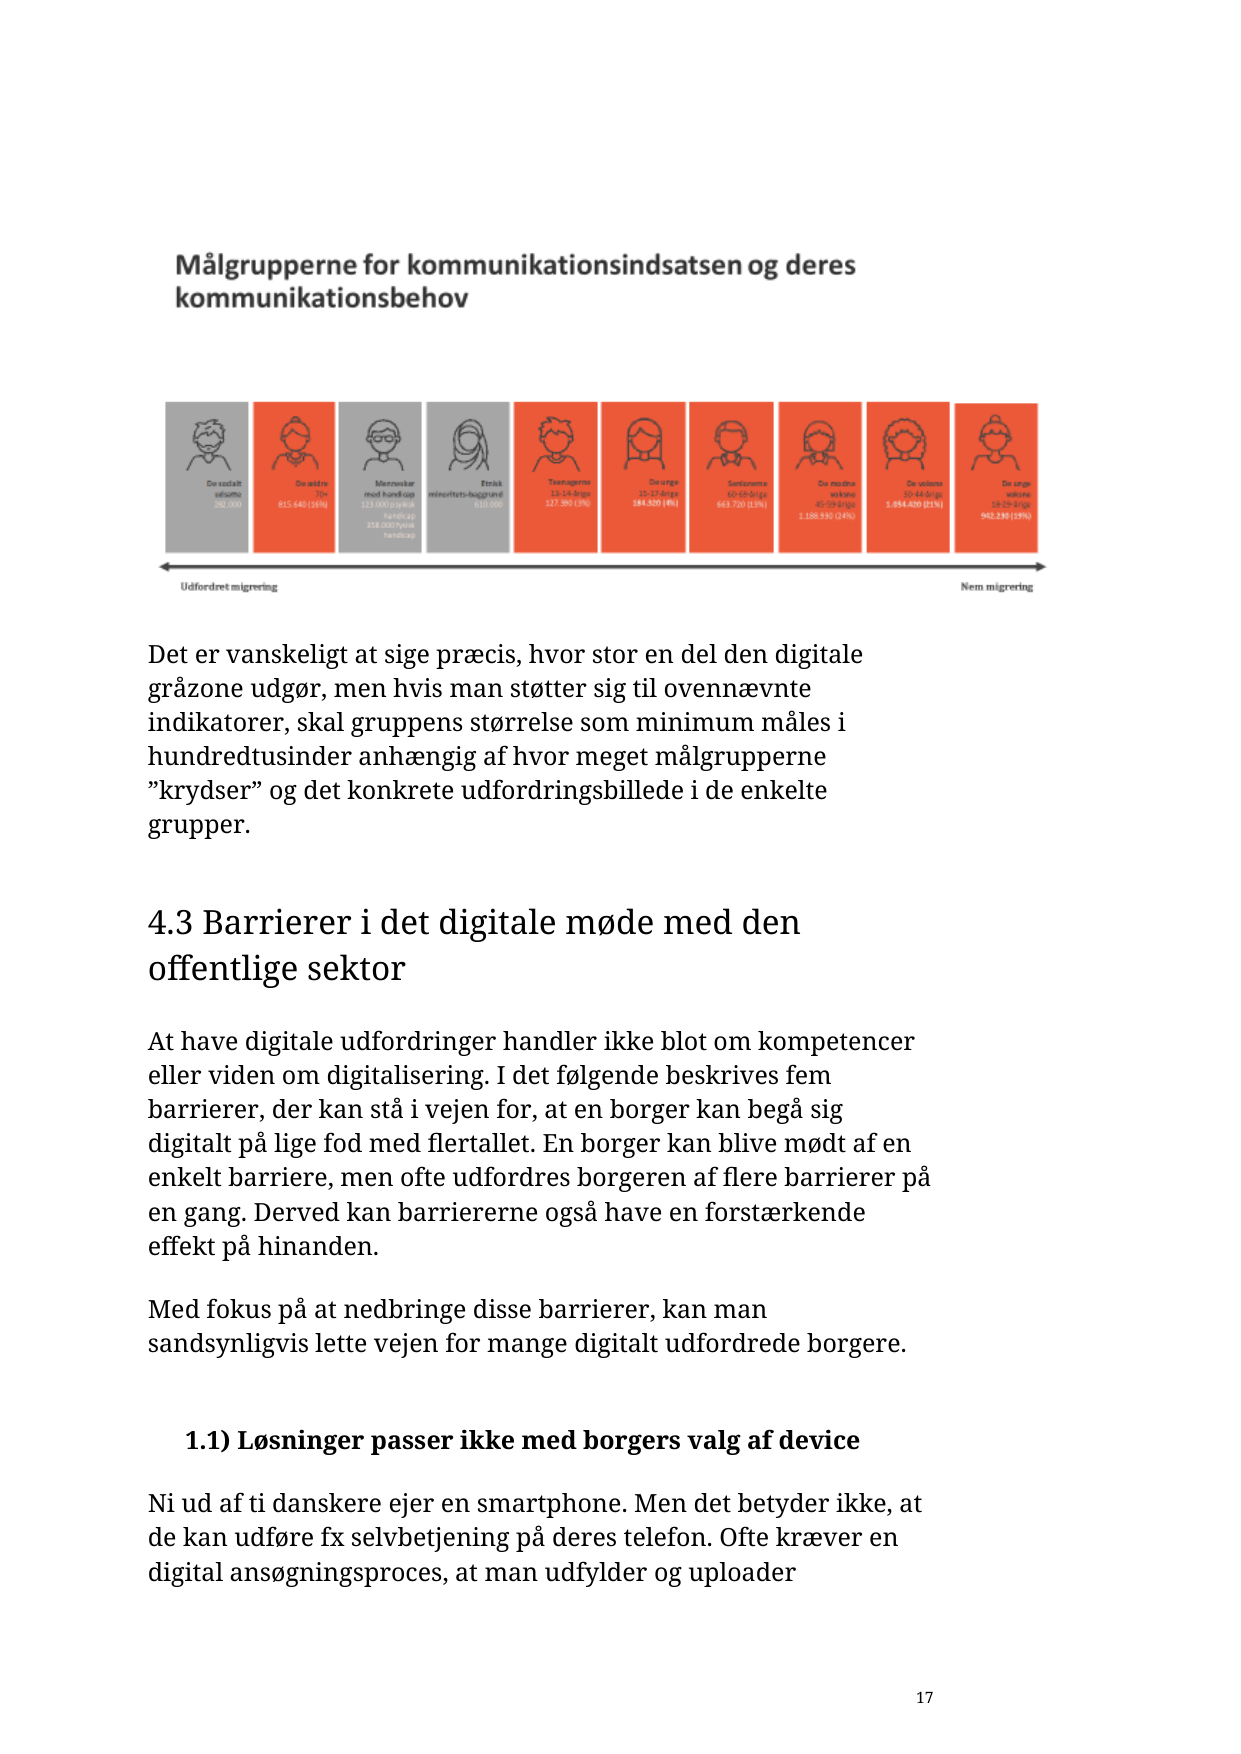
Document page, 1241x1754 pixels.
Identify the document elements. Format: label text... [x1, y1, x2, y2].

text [148, 1486, 933, 1588]
text At have digitale udfordringer handler ikke blot om kompetencer eller viden om digitalisering. I det følgende beskrives fem barrierer, der kan stå i vejen for, at en borger kan begå sig digitalt på lige fod med flertallet. En borger kan blive mødt af en enkelt barriere, men ofte udfordres borgeren af flere barrierer på en gang. Derved kan barriererne også have en forstærkende effekt på hinanden. [148, 990, 933, 1262]
text 1.1) Løsninger passer ikke med borgers valg af device [185, 1423, 933, 1457]
subtitle Barrierer i det digitale møde med den offentlige sektor [148, 899, 933, 990]
text Det er vanskeligt at sige præcis, hvor stor en del den digitale gråzone udgør, men hvis man støtter sig til ovennævnte indikatorer, skal gruppens størrelse som minimum måles i hundredtusinder anhængig af hvor meget målgrupperne ”krydser” og det konkrete udfordringsbillede i de enkelte grupper. [148, 636, 933, 841]
text Med fokus på at nedbringe disse barrierer, kan man sandsynligvis lette vejen for mange digitalt udfordrede borgere. [148, 1291, 933, 1394]
picture [147, 240, 1063, 608]
